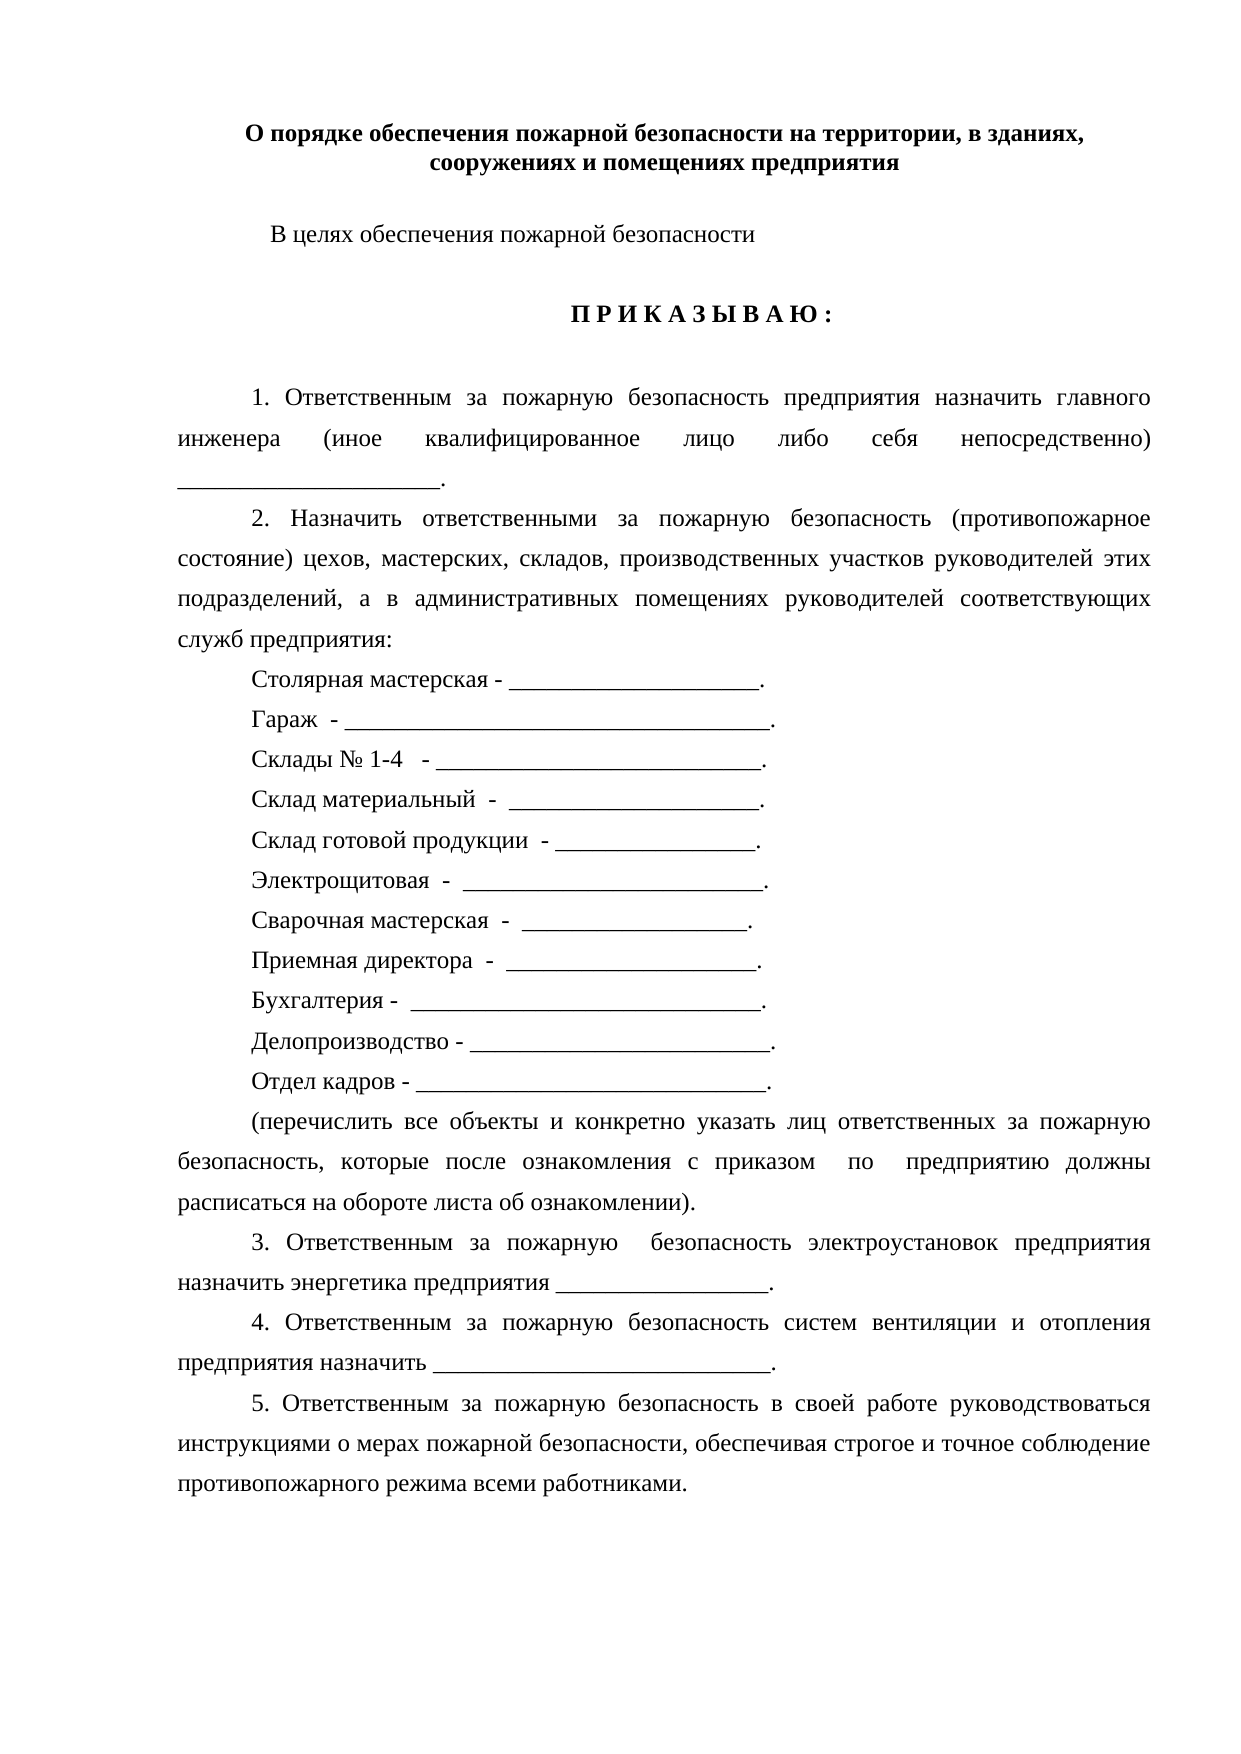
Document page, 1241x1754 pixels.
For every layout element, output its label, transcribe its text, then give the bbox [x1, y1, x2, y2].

text 5. Ответственным за пожарную безопасность в своей работе руководствоваться инструкциями о мерах пожарной безопасности, обеспечивая строгое и точное соблюдение противопожарного режима всеми работниками. [177, 1388, 1152, 1497]
text Столярная мастерская - ____________________. [177, 664, 1152, 693]
text Склад готовой продукции - ________________. [177, 825, 1152, 853]
text В целях обеспечения пожарной безопасности [177, 219, 1152, 247]
text О порядке обеспечения пожарной безопасности на территории, в зданиях, [177, 118, 1152, 147]
text Электрощитовая - ________________________. [177, 865, 1152, 894]
text Делопроизводство - ________________________. [177, 1026, 1152, 1054]
text П Р И К А З Ы В А Ю : [177, 299, 1152, 328]
text директора - ____________________. [177, 945, 1152, 974]
text Склад материальный - ____________________. [177, 784, 1152, 813]
text Гараж - __________________________________. [177, 704, 1152, 733]
text - ____________________________. [177, 1066, 1152, 1095]
text Сварочная мастерская - __________________. [177, 905, 1152, 934]
text 4. Ответственным за пожарную безопасность систем вентиляции и отопления предприятия назначить ___________________________. [177, 1307, 1152, 1376]
text Бухгалтерия - ____________________________. [177, 986, 1152, 1014]
text 2. Назначить ответственными за пожарную безопасность (противопожарное состояние) цехов, мастерских, складов, производственных участков руководителей этих подразделений, а в административных помещениях руководителей соответствующих служб предприятия: [177, 503, 1152, 652]
text 3. Ответственным за пожарную безопасность электроустановок предприятия назначить энергетика предприятия _________________. [177, 1227, 1152, 1296]
text (перечислить все объекты и конкретно указать лиц ответственных за пожарную безопасность, которые после ознакомления с приказом по предприятию должны расписаться на обороте листа об ознакомлении). [177, 1106, 1152, 1215]
text сооружениях и помещениях предприятия [177, 147, 1152, 176]
text 1. Ответственным за пожарную безопасность предприятия назначить главного инженера (иное квалифицированное лицо либо себя непосредственно) _____________________. [177, 382, 1152, 492]
text Склады № 1-4 - __________________________. [177, 744, 1152, 773]
